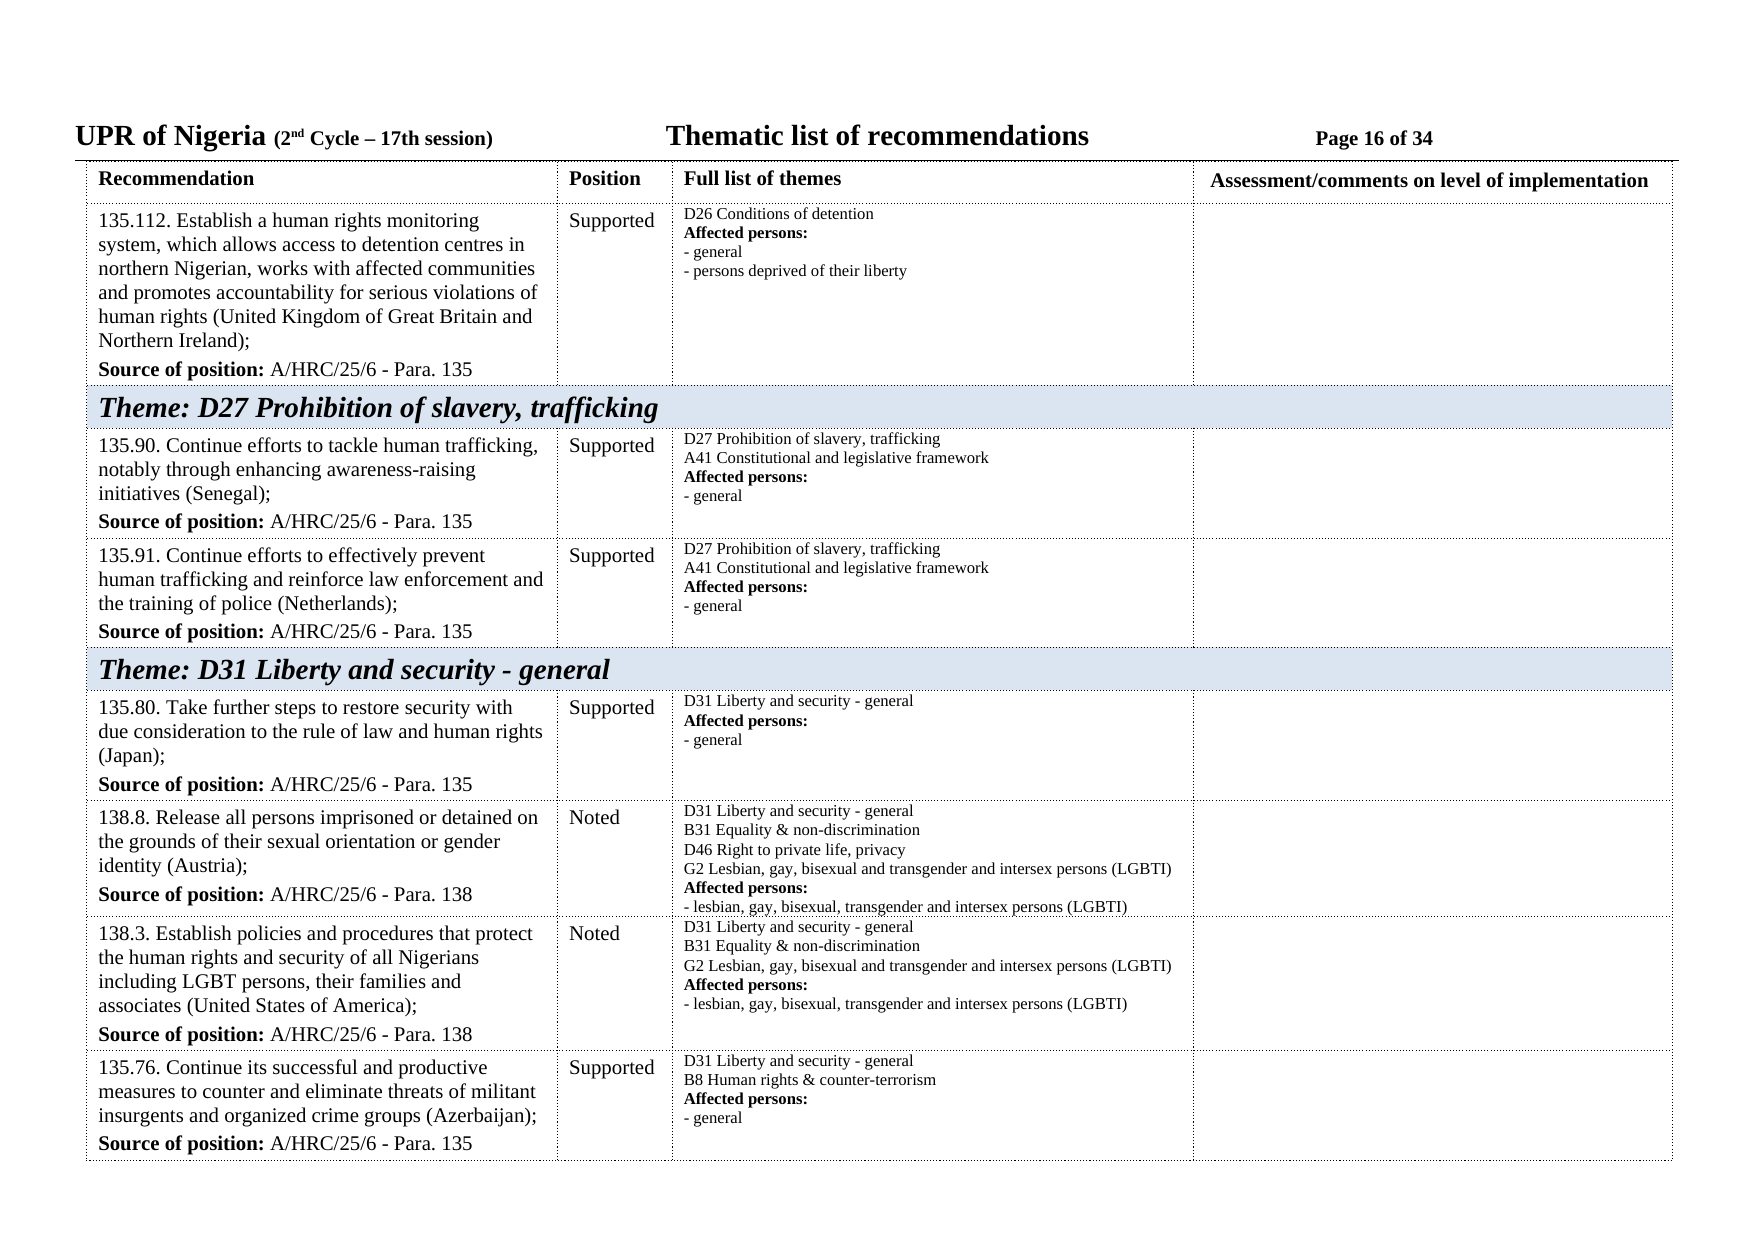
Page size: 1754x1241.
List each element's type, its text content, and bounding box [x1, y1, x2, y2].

table_cell 135.112. Establish a human rights monitoring system, which allows access to detention centres in northern Nigerian, works with affected communities and promotes accountability for serious violations of human rights (United Kingdom of Great Britain and Northern Ireland); Source of position: A/HRC/25/6 - Para. 135 [87, 203, 558, 385]
table_cell Supported [558, 203, 672, 385]
table_cell [1193, 538, 1672, 647]
table_cell [1193, 690, 1672, 800]
table_header Position [558, 161, 672, 203]
table_cell D27 Prohibition of slavery, trafficking A41 Constitutional and legislative framework Affected persons: - general [672, 428, 1193, 537]
table_cell D31 Liberty and security - general B31 Equality & non-discrimination D46 Right to private life, privacy G2 Lesbian, gay, bisexual and transgender and intersex persons (LGBTI) Affected persons: - lesbian, gay, bisexual, transgender and intersex persons (LGBTI) [672, 800, 1193, 916]
table_cell 138.3. Establish policies and procedures that protect the human rights and security of all Nigerians including LGBT persons, their families and associates (United States of America); Source of position: A/HRC/25/6 - Para. 138 [87, 916, 558, 1050]
table_cell 138.8. Release all persons imprisoned or detained on the grounds of their sexual orientation or gender identity (Austria); Source of position: A/HRC/25/6 - Para. 138 [87, 800, 558, 916]
table_cell 135.80. Take further steps to restore security with due consideration to the rule of law and human rights (Japan); Source of position: A/HRC/25/6 - Para. 135 [87, 690, 558, 800]
table_header Full list of themes [672, 161, 1193, 203]
table_header Assessment/comments on level of implementation [1193, 161, 1672, 203]
table_cell [1193, 1050, 1672, 1159]
table_cell Supported [558, 1050, 672, 1159]
table_cell Supported [558, 538, 672, 647]
table_cell Theme: D27 Prohibition of slavery, trafficking [87, 385, 1672, 428]
table_cell 135.76. Continue its successful and productive measures to counter and eliminate threats of militant insurgents and organized crime groups (Azerbaijan); Source of position: A/HRC/25/6 - Para. 135 [87, 1050, 558, 1159]
table_cell [1193, 203, 1672, 385]
table_cell [1193, 428, 1672, 537]
table_cell 135.90. Continue efforts to tackle human trafficking, notably through enhancing awareness-raising initiatives (Senegal); Source of position: A/HRC/25/6 - Para. 135 [87, 428, 558, 537]
table_cell Noted [558, 916, 672, 1050]
table_cell Supported [558, 428, 672, 537]
table_cell Supported [558, 690, 672, 800]
table_cell [1193, 800, 1672, 916]
table_cell Theme: D31 Liberty and security - general [87, 647, 1672, 690]
table_cell D27 Prohibition of slavery, trafficking A41 Constitutional and legislative framework Affected persons: - general [672, 538, 1193, 647]
table_cell 135.91. Continue efforts to effectively prevent human trafficking and reinforce law enforcement and the training of police (Netherlands); Source of position: A/HRC/25/6 - Para. 135 [87, 538, 558, 647]
table_cell [1193, 916, 1672, 1050]
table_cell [672, 1050, 1193, 1159]
table_cell D31 Liberty and security - general B31 Equality & non-discrimination G2 Lesbian, gay, bisexual and transgender and intersex persons (LGBTI) Affected persons: - lesbian, gay, bisexual, transgender and intersex persons (LGBTI) [672, 916, 1193, 1050]
table_header Recommendation [87, 161, 558, 203]
table_cell Noted [558, 800, 672, 916]
table_cell D26 Conditions of detention Affected persons: - general - persons deprived of their liberty [672, 203, 1193, 385]
table_cell D31 Liberty and security - general Affected persons: - general [672, 690, 1193, 800]
